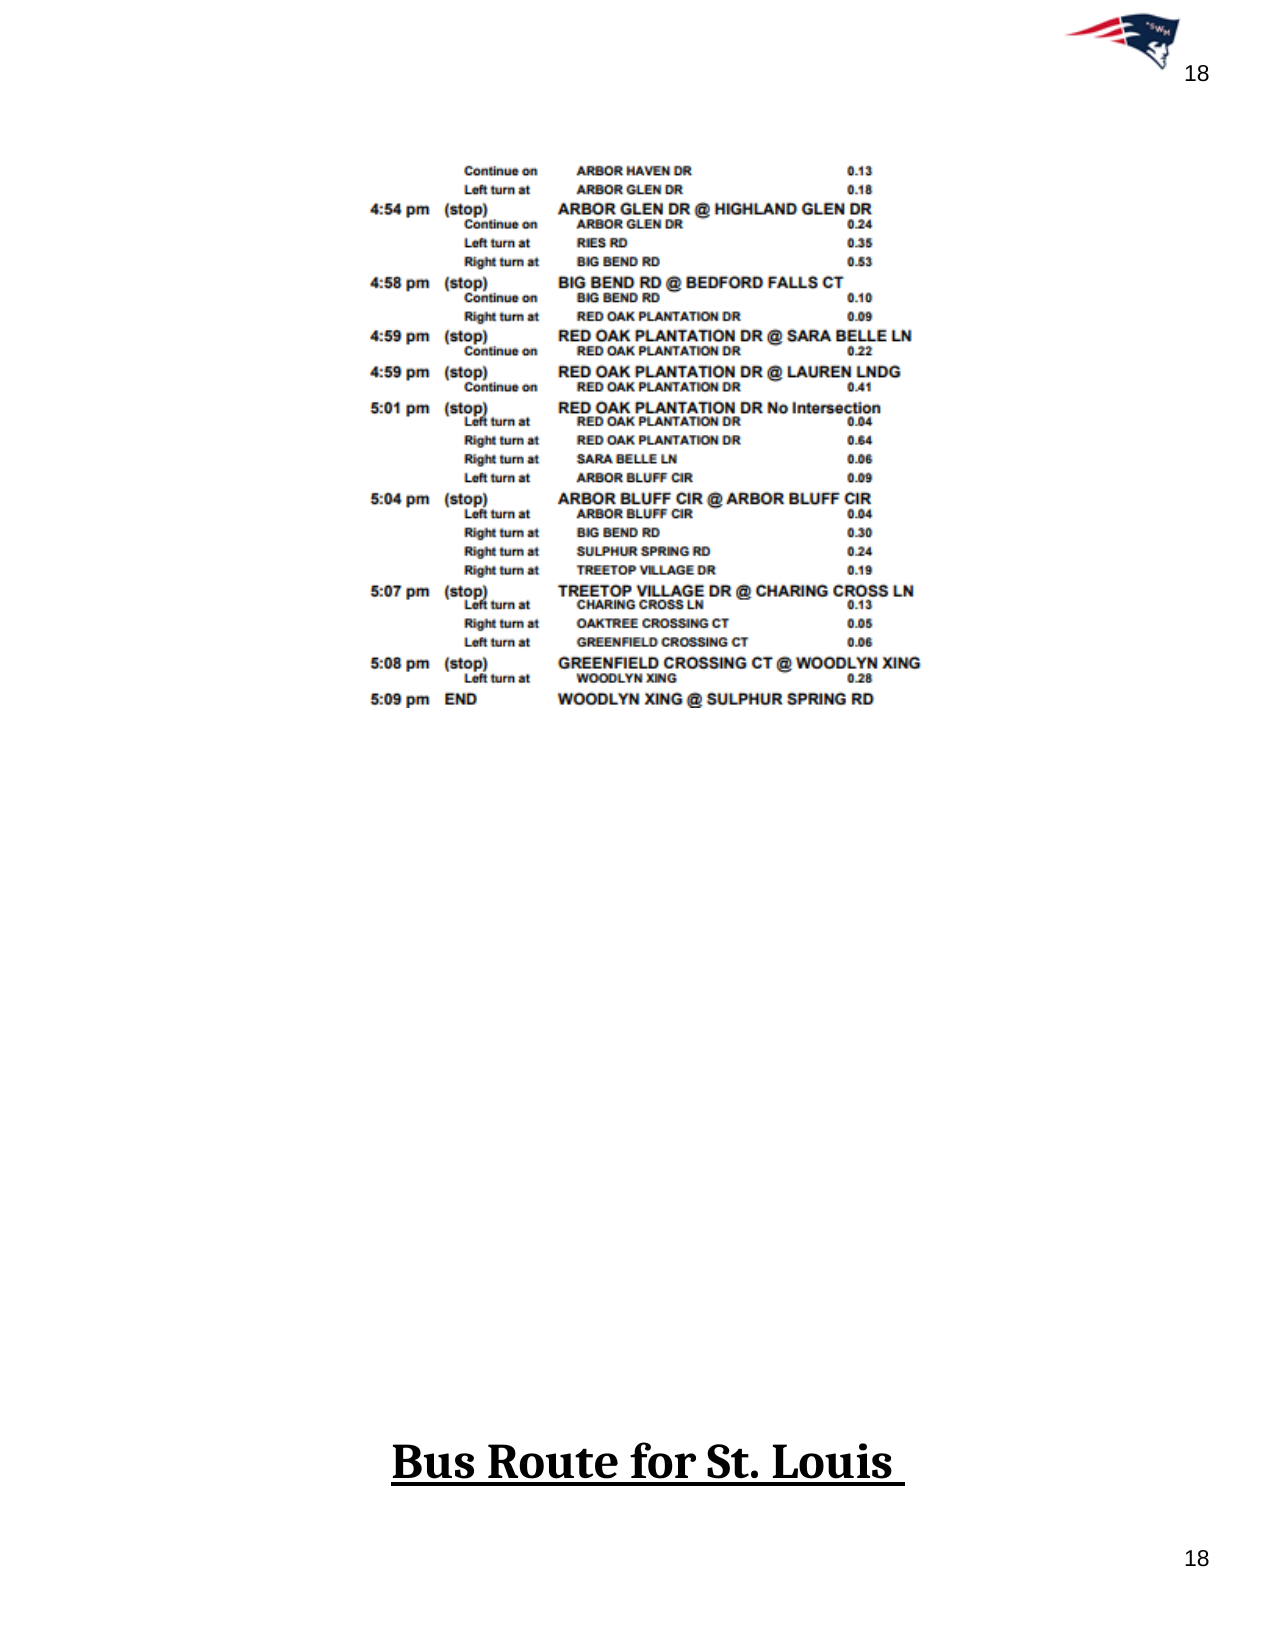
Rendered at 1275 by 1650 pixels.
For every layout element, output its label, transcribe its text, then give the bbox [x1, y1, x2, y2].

text Bus Route for St. Louis [75, 1434, 1209, 1491]
picture [355, 150, 929, 708]
picture [1062, 0, 1184, 82]
